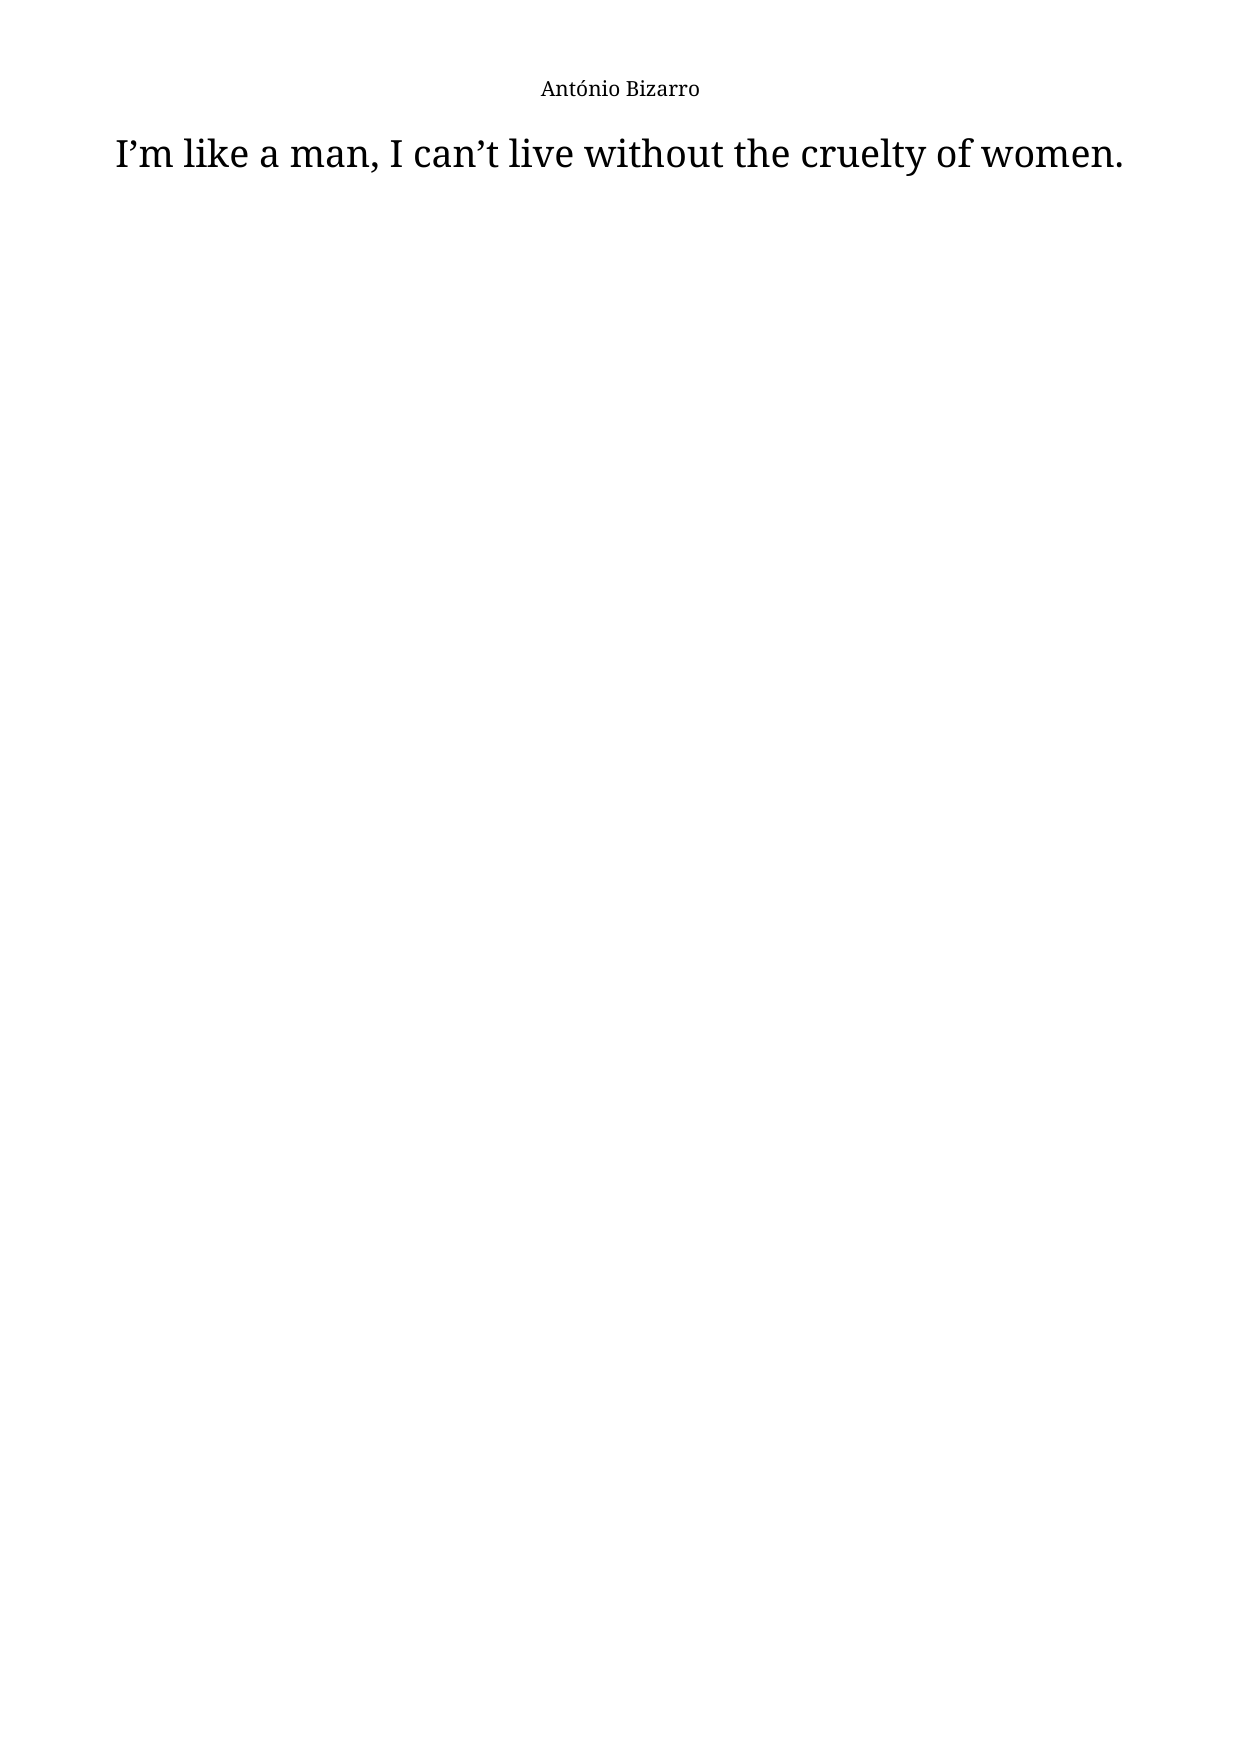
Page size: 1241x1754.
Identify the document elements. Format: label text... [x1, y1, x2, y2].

text I’m like a man, I can’t live without the cruelty of women. [75, 127, 1165, 178]
